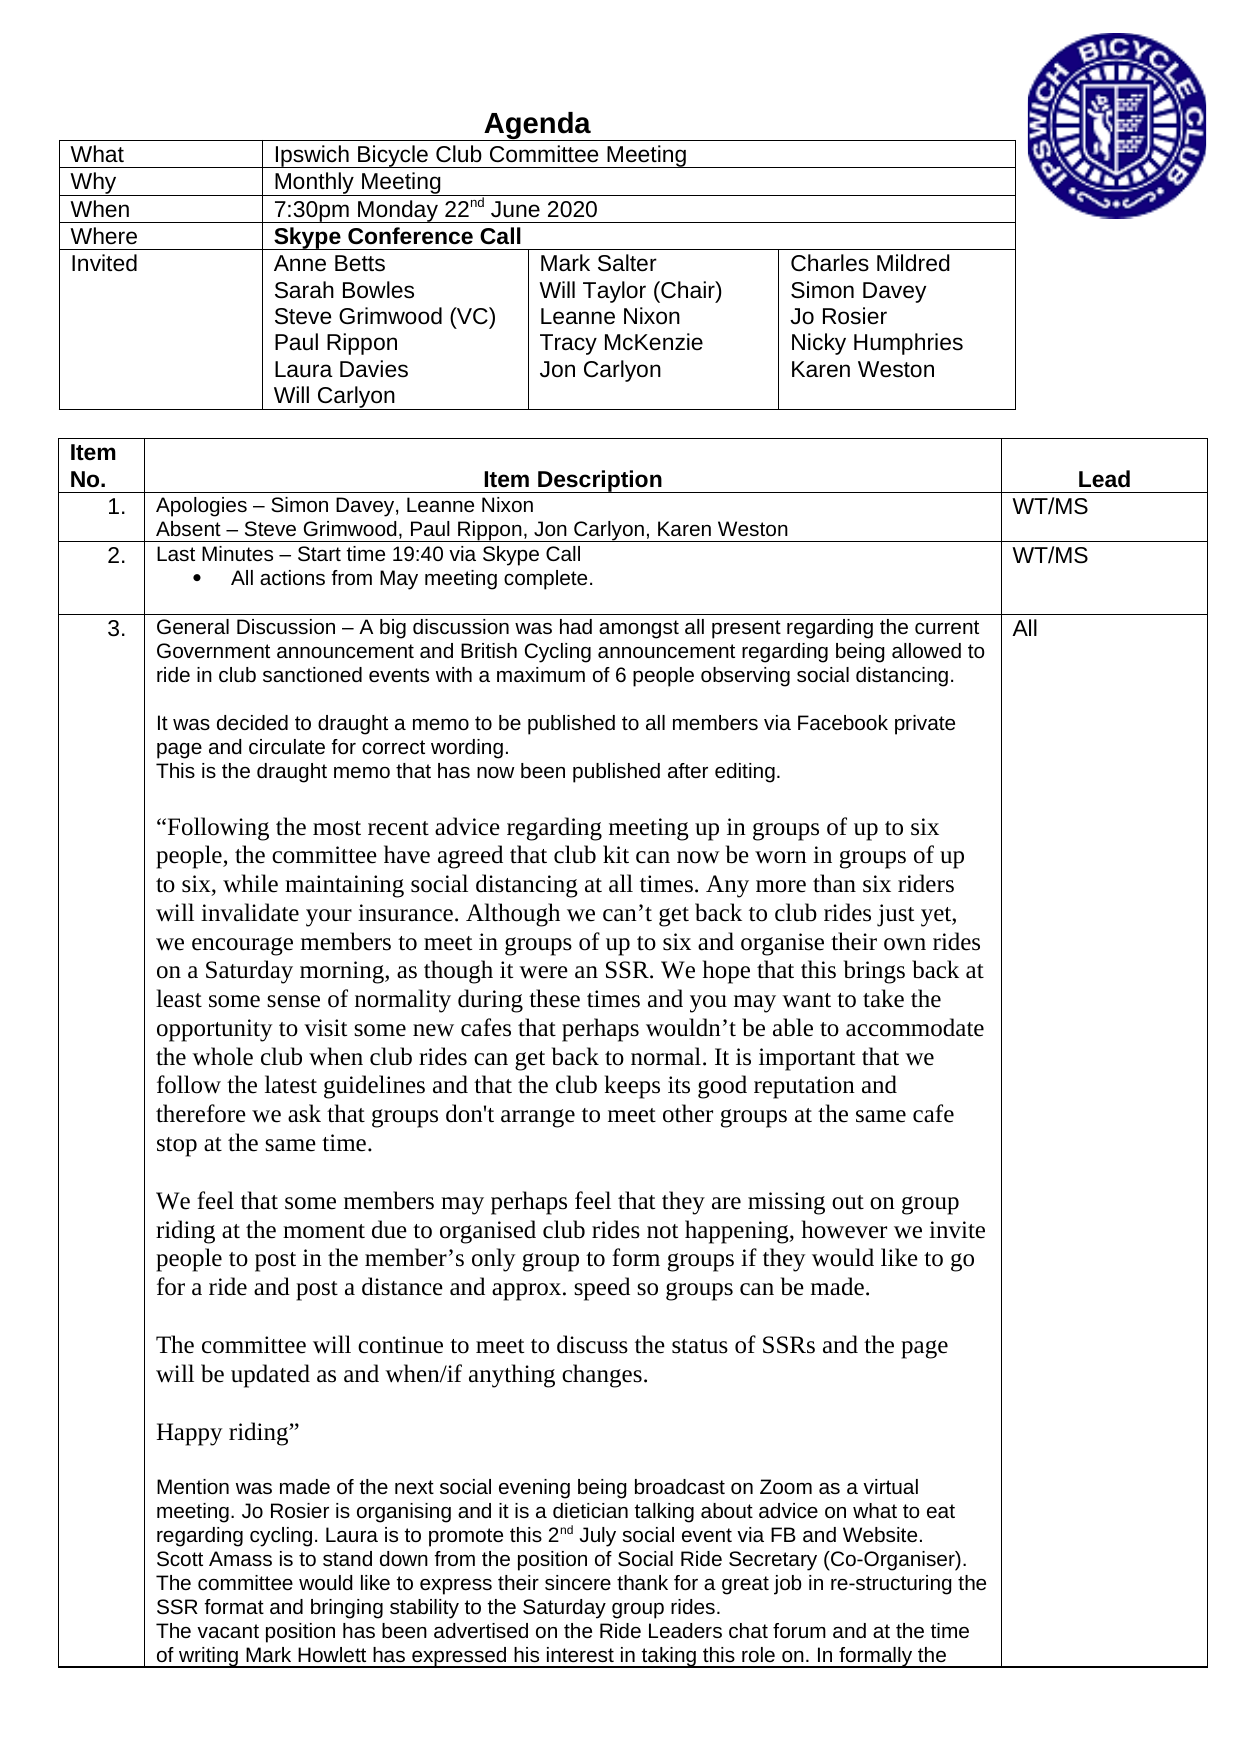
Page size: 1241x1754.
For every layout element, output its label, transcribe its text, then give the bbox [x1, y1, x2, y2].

table_cell [59, 615, 144, 1666]
table_cell Ipswich Bicycle Club Committee Meeting [263, 141, 1015, 167]
table_cell WT/MS [1002, 493, 1207, 541]
table_header Agenda [59, 106, 1015, 140]
table_cell Anne Betts Sarah Bowles Steve Grimwood (VC) Paul Rippon Laura Davies Will Carlyon [263, 250, 528, 408]
table_header Item Description [145, 439, 1001, 492]
table_cell Invited [60, 250, 262, 408]
table_cell 7:30pm Monday 22nd June 2020 [263, 196, 1015, 222]
table_cell WT/MS [1002, 542, 1207, 614]
table_cell What [60, 141, 262, 167]
table_cell When [60, 196, 262, 222]
table_cell [59, 493, 144, 541]
table_cell Charles Mildred Simon Davey Jo Rosier Nicky Humphries Karen Weston [779, 250, 1015, 408]
table_cell Where [60, 223, 262, 249]
table_cell [59, 542, 144, 614]
table_cell Mark Salter Will Taylor (Chair) Leanne Nixon Tracy McKenzie Jon Carlyon [529, 250, 778, 408]
table_cell Monthly Meeting [263, 168, 1015, 194]
table_cell Skype Conference Call [263, 223, 1015, 249]
table_cell All [1002, 615, 1207, 1666]
table_header Lead [1002, 439, 1207, 492]
table_cell Apologies – Simon Davey, Leanne Nixon Absent – Steve Grimwood, Paul Rippon, Jon Carlyon, Karen Weston [145, 493, 1001, 541]
table_header Item No. [59, 439, 144, 492]
picture [1024, 33, 1206, 215]
table_cell Why [60, 168, 262, 194]
table_cell Last Minutes – Start time 19:40 via Skype Call All actions from May meeting complete. [145, 542, 1001, 614]
